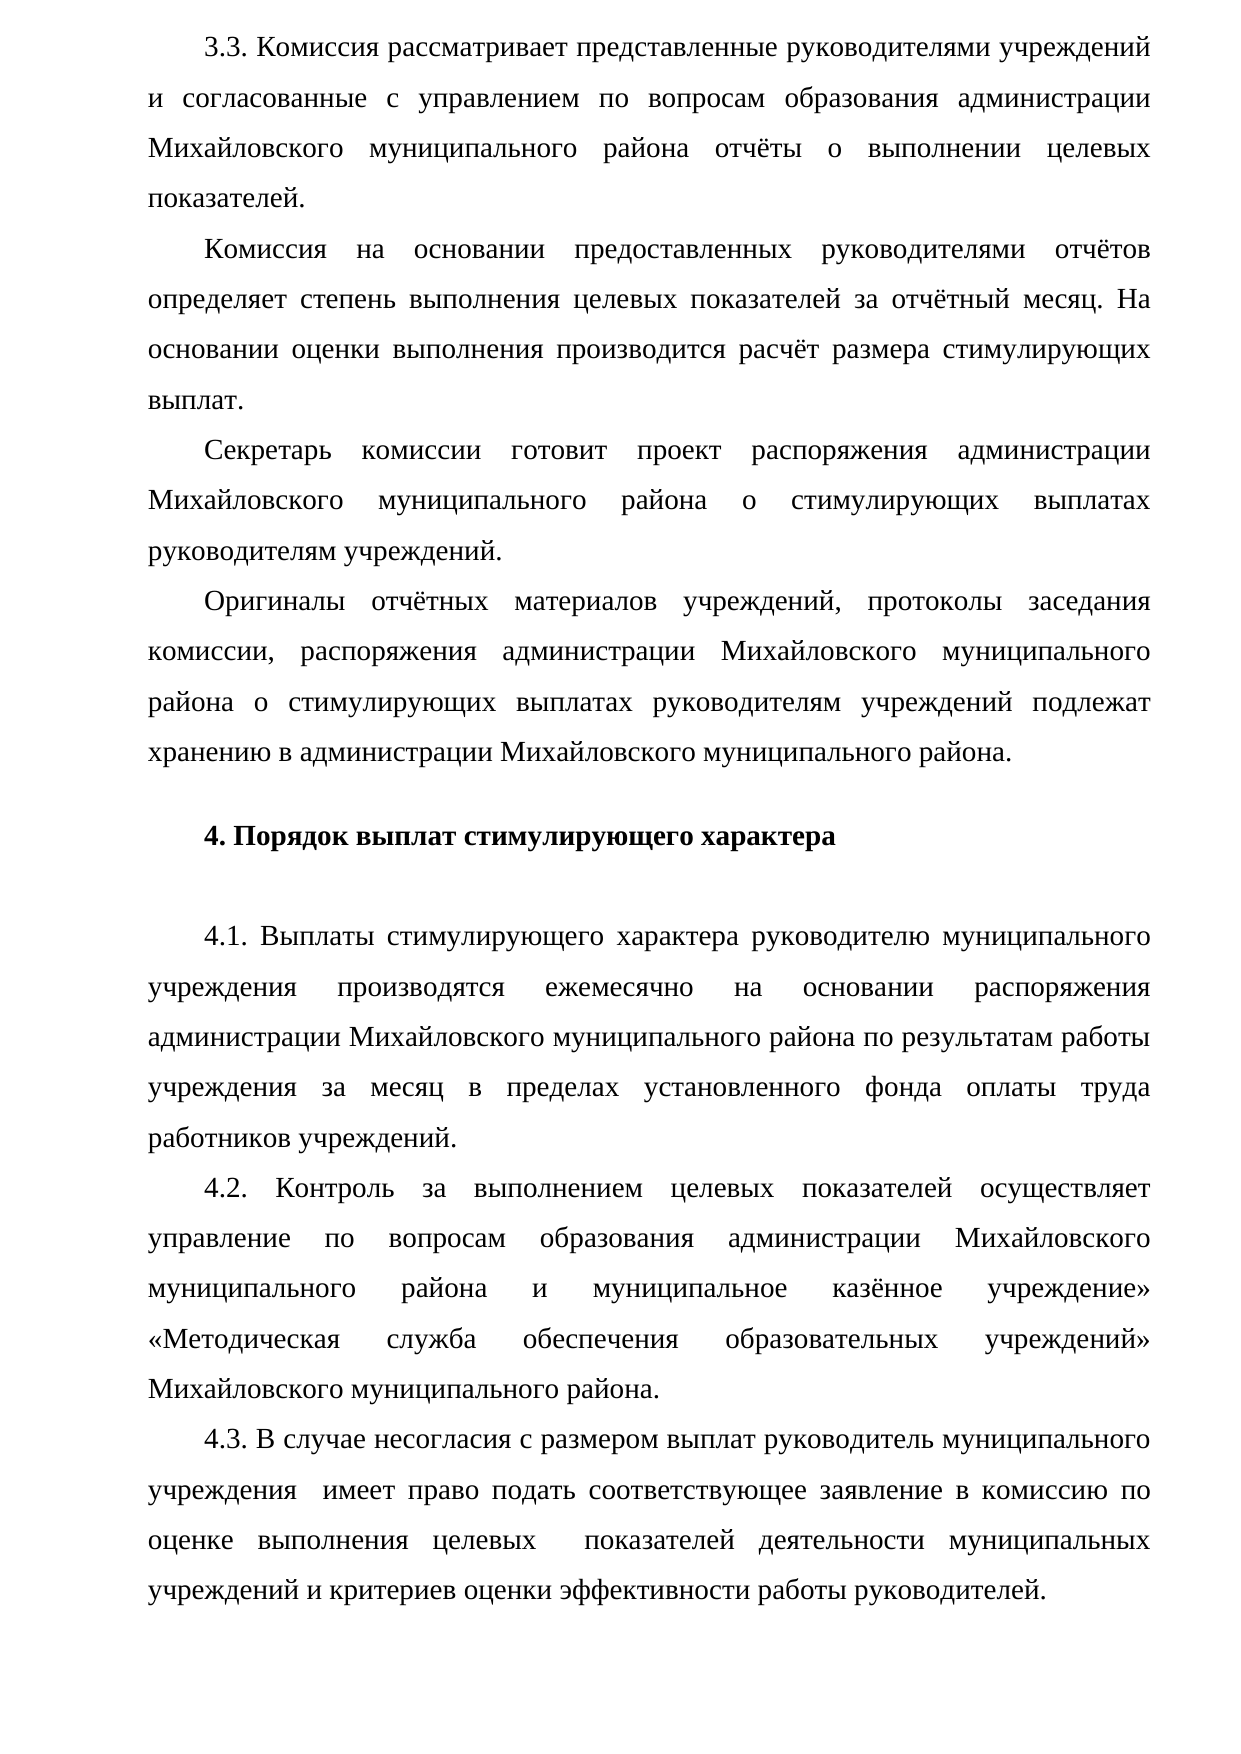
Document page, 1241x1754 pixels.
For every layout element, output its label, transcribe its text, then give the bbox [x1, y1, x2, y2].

text 4.3. В случае несогласия с размером выплат руководитель муниципального учреждения имеет право подать соответствующее заявление в комиссию по оценке выполнения целевых показателей деятельности муниципальных учреждений и критериев оценки эффективности работы руководителей. [148, 1422, 1152, 1606]
text Оригиналы отчётных материалов учреждений, протоколы заседания комиссии, распоряжения администрации Михайловского муниципального района о стимулирующих выплатах руководителям учреждений подлежат хранению в администрации Михайловского муниципального района. [148, 583, 1152, 767]
text 4.1. Выплаты стимулирующего характера руководителю муниципального учреждения производятся ежемесячно на основании распоряжения администрации Михайловского муниципального района по результатам работы учреждения за месяц в пределах установленного фонда оплаты труда работников учреждений. [148, 918, 1152, 1153]
text 4.2. Контроль за выполнением целевых показателей осуществляет управление по вопросам образования администрации Михайловского муниципального района и муниципальное казённое учреждение» «Методическая служба обеспечения образовательных учреждений» Михайловского муниципального района. [148, 1170, 1152, 1405]
text 3.3. Комиссия рассматривает представленные руководителями учреждений и согласованные с управлением по вопросам образования администрации Михайловского муниципального района отчёты о выполнении целевых показателей. [148, 29, 1152, 214]
text 4. Порядок выплат стимулирующего характера [148, 818, 1152, 851]
text Комиссия на основании предоставленных руководителями отчётов определяет степень выполнения целевых показателей за отчётный месяц. На основании оценки выполнения производится расчёт размера стимулирующих выплат. [148, 231, 1152, 415]
text Секретарь комиссии готовит проект распоряжения администрации Михайловского муниципального района о стимулирующих выплатах руководителям учреждений. [148, 432, 1152, 566]
